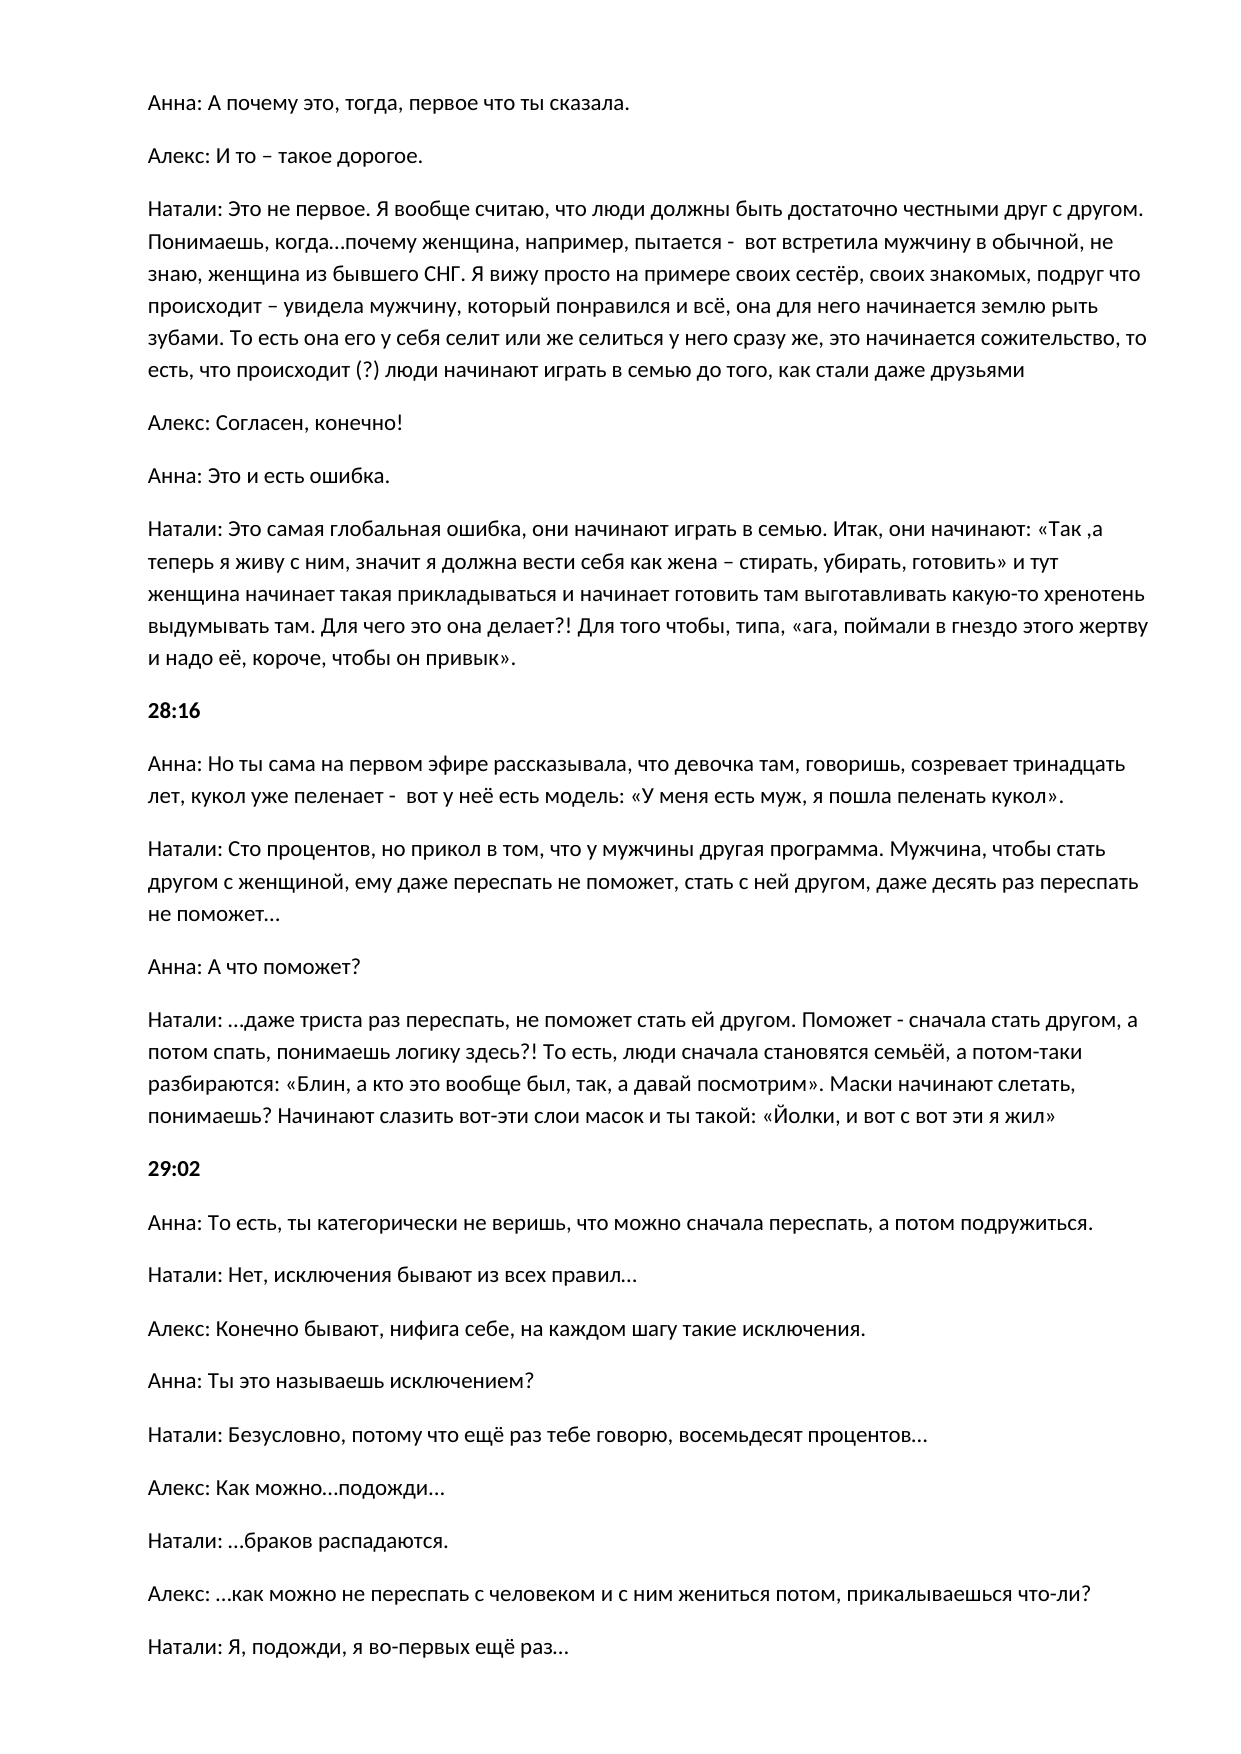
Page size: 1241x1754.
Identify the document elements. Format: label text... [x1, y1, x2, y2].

text Натали: Это самая глобальная ошибка, они начинают играть в семью. Итак, они начинают: «Так ,а теперь я живу с ним, значит я должна вести себя как жена – стирать, убирать, готовить» и тут женщина начинает такая прикладываться и начинает готовить там выготавливать какую-то хренотень выдумывать там. Для чего это она делает?! Для того чтобы, типа, «ага, поймали в гнездо этого жертву и надо её, короче, чтобы он привык». [148, 514, 1152, 671]
text Анна: То есть, ты категорически не веришь, что можно сначала переспать, а потом подружиться. [148, 1208, 1152, 1236]
text Алекс: …как можно не переспать с человеком и с ним жениться потом, прикалываешься что-ли? [148, 1579, 1152, 1607]
text 29:02 [148, 1154, 1152, 1183]
text Натали: …браков распадаются. [148, 1526, 1152, 1554]
text 28:16 [148, 696, 1152, 724]
text Анна: Это и есть ошибка. [148, 462, 1152, 489]
text Алекс: Конечно бывают, нифига себе, на каждом шагу такие исключения. [148, 1314, 1152, 1342]
text Алекс: Согласен, конечно! [148, 408, 1152, 437]
text Анна: А что поможет? [148, 952, 1152, 980]
text Алекс: И то – такое дорогое. [148, 142, 1152, 169]
text Натали: Это не первое. Я вообще считаю, что люди должны быть достаточно честными друг с другом. Понимаешь, когда…почему женщина, например, пытается - вот встретила мужчину в обычной, не знаю, женщина из бывшего СНГ. Я вижу просто на примере своих сестёр, своих знакомых, подруг что происходит – увидела мужчину, который понравился и всё, она для него начинается землю рыть зубами. То есть она его у себя селит или же селиться у него сразу же, это начинается сожительство, то есть, что происходит (?) люди начинают играть в семью до того, как стали даже друзьями [148, 194, 1152, 383]
text Анна: А почему это, тогда, первое что ты сказала. [148, 88, 1152, 117]
text Натали: Сто процентов, но прикол в том, что у мужчины другая программа. Мужчина, чтобы стать другом с женщиной, ему даже переспать не поможет, стать с ней другом, даже десять раз переспать не поможет… [148, 834, 1152, 927]
text Алекс: Как можно…подожди... [148, 1473, 1152, 1501]
text Анна: Но ты сама на первом эфире рассказывала, что девочка там, говоришь, созревает тринадцать лет, кукол уже пеленает - вот у неё есть модель: «У меня есть муж, я пошла пеленать кукол». [148, 749, 1152, 809]
text Натали: Нет, исключения бывают из всех правил… [148, 1261, 1152, 1289]
text Натали: Я, подожди, я во-первых ещё раз… [148, 1632, 1152, 1660]
text Натали: Безусловно, потому что ещё раз тебе говорю, восемьдесят процентов… [148, 1420, 1152, 1448]
text Натали: …даже триста раз переспать, не поможет стать ей другом. Поможет - сначала стать другом, а потом спать, понимаешь логику здесь?! То есть, люди сначала становятся семьёй, а потом-таки разбираются: «Блин, а кто это вообще был, так, а давай посмотрим». Маски начинают слетать, понимаешь? Начинают слазить вот-эти слои масок и ты такой: «Йолки, и вот с вот эти я жил» [148, 1005, 1152, 1129]
text Анна: Ты это называешь исключением? [148, 1367, 1152, 1395]
